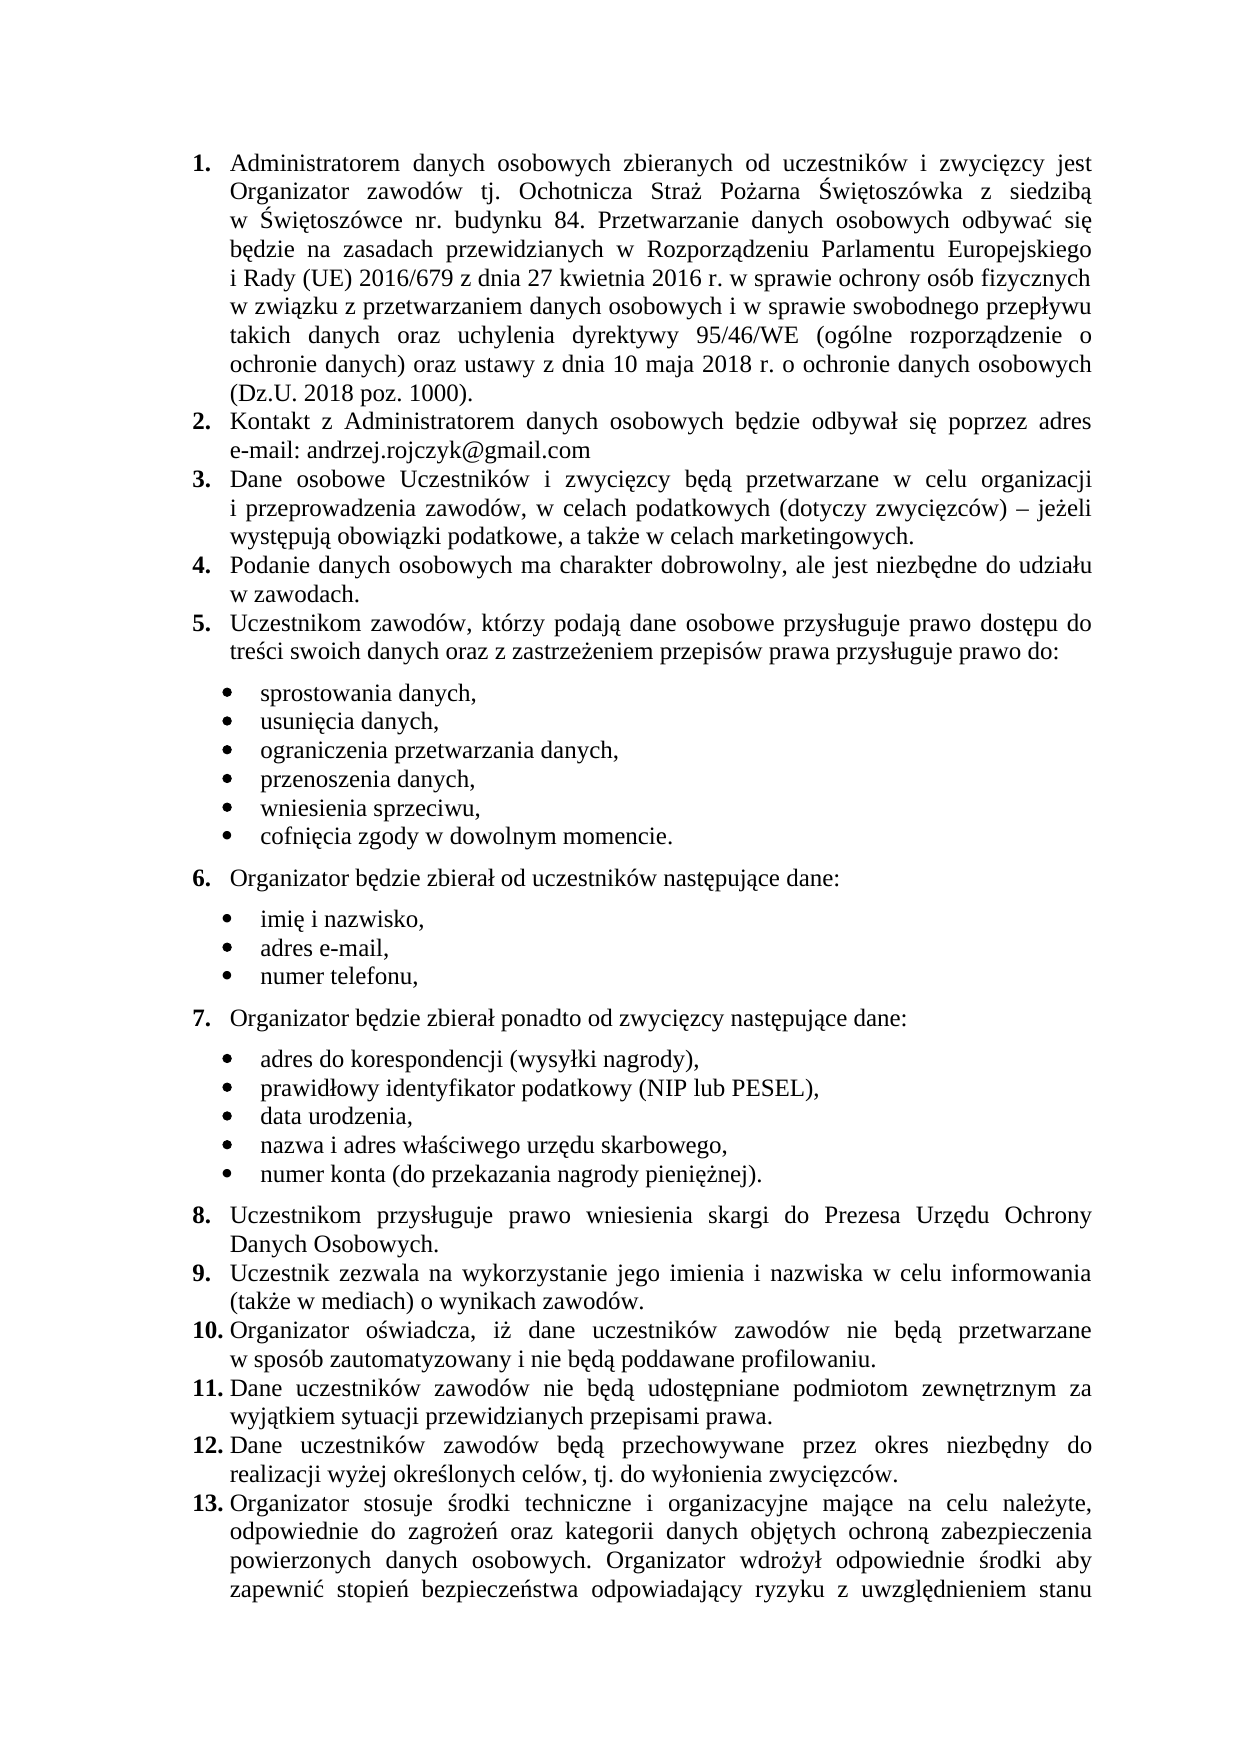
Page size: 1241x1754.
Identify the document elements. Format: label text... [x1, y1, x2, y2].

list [192, 1488, 1093, 1603]
list Administratorem danych osobowych zbieranych od uczestników i zwycięzcy jest Organizator zawodów tj. Ochotnicza Straż Pożarna Świętoszówka z siedzibą w Świętoszówce nr. budynku 84. Przetwarzanie danych osobowych odbywać się będzie na zasadach przewidzianych w Rozporządzeniu Parlamentu Europejskiego i Rady (UE) 2016/679 z dnia 27 kwietnia 2016 r. w sprawie ochrony osób fizycznych w związku z przetwarzaniem danych osobowych i w sprawie swobodnego przepływu takich danych oraz uchylenia dyrektywy 95/46/WE (ogólne rozporządzenie o ochronie danych) oraz ustawy z dnia 10 maja 2018 r. o ochronie danych osobowych (Dz.U. 2018 poz. 1000). [192, 148, 1093, 406]
list adres do korespondencji (wysyłki nagrody), [223, 1044, 1093, 1073]
list numer telefonu, [223, 961, 1093, 990]
list cofnięcia zgody w dowolnym momencie. [223, 821, 1093, 850]
list usunięcia danych, [223, 706, 1093, 735]
list Organizator będzie zbierał od uczestników następujące dane: [192, 863, 1093, 891]
list imię i nazwisko, [223, 904, 1093, 933]
list numer konta (do przekazania nagrody pieniężnej). [223, 1159, 1093, 1188]
list Uczestnik zezwala na wykorzystanie jego imienia i nazwiska w celu informowania (także w mediach) o wynikach zawodów. [192, 1258, 1093, 1315]
list Dane osobowe Uczestników i zwycięzcy będą przetwarzane w celu organizacji i przeprowadzenia zawodów, w celach podatkowych (dotyczy zwycięzców) – jeżeli występują obowiązki podatkowe, a także w celach marketingowych. [192, 464, 1093, 550]
list Uczestnikom zawodów, którzy podają dane osobowe przysługuje prawo dostępu do treści swoich danych oraz z zastrzeżeniem przepisów prawa przysługuje prawo do: [192, 608, 1093, 665]
list Kontakt z Administratorem danych osobowych będzie odbywał się poprzez adres e-mail: andrzej.rojczyk@gmail.com [192, 406, 1093, 464]
list nazwa i adres właściwego urzędu skarbowego, [223, 1130, 1093, 1159]
list data urodzenia, [223, 1101, 1093, 1130]
list wniesienia sprzeciwu, [223, 793, 1093, 821]
list Podanie danych osobowych ma charakter dobrowolny, ale jest niezbędne do udziału w zawodach. [192, 550, 1093, 608]
list adres e-mail, [223, 933, 1093, 961]
list przenoszenia danych, [223, 764, 1093, 793]
list Organizator będzie zbierał ponadto od zwycięzcy następujące dane: [192, 1003, 1093, 1031]
list sprostowania danych, [223, 678, 1093, 706]
list Organizator oświadcza, iż dane uczestników zawodów nie będą przetwarzane w sposób zautomatyzowany i nie będą poddawane profilowaniu. [192, 1315, 1093, 1373]
list ograniczenia przetwarzania danych, [223, 735, 1093, 764]
list Dane uczestników zawodów nie będą udostępniane podmiotom zewnętrznym za wyjątkiem sytuacji przewidzianych przepisami prawa. [192, 1373, 1093, 1430]
list Dane uczestników zawodów będą przechowywane przez okres niezbędny do realizacji wyżej określonych celów, tj. do wyłonienia zwycięzców. [192, 1430, 1093, 1488]
list prawidłowy identyfikator podatkowy (NIP lub PESEL), [223, 1073, 1093, 1101]
list Uczestnikom przysługuje prawo wniesienia skargi do Prezesa Urzędu Ochrony Danych Osobowych. [192, 1200, 1093, 1258]
